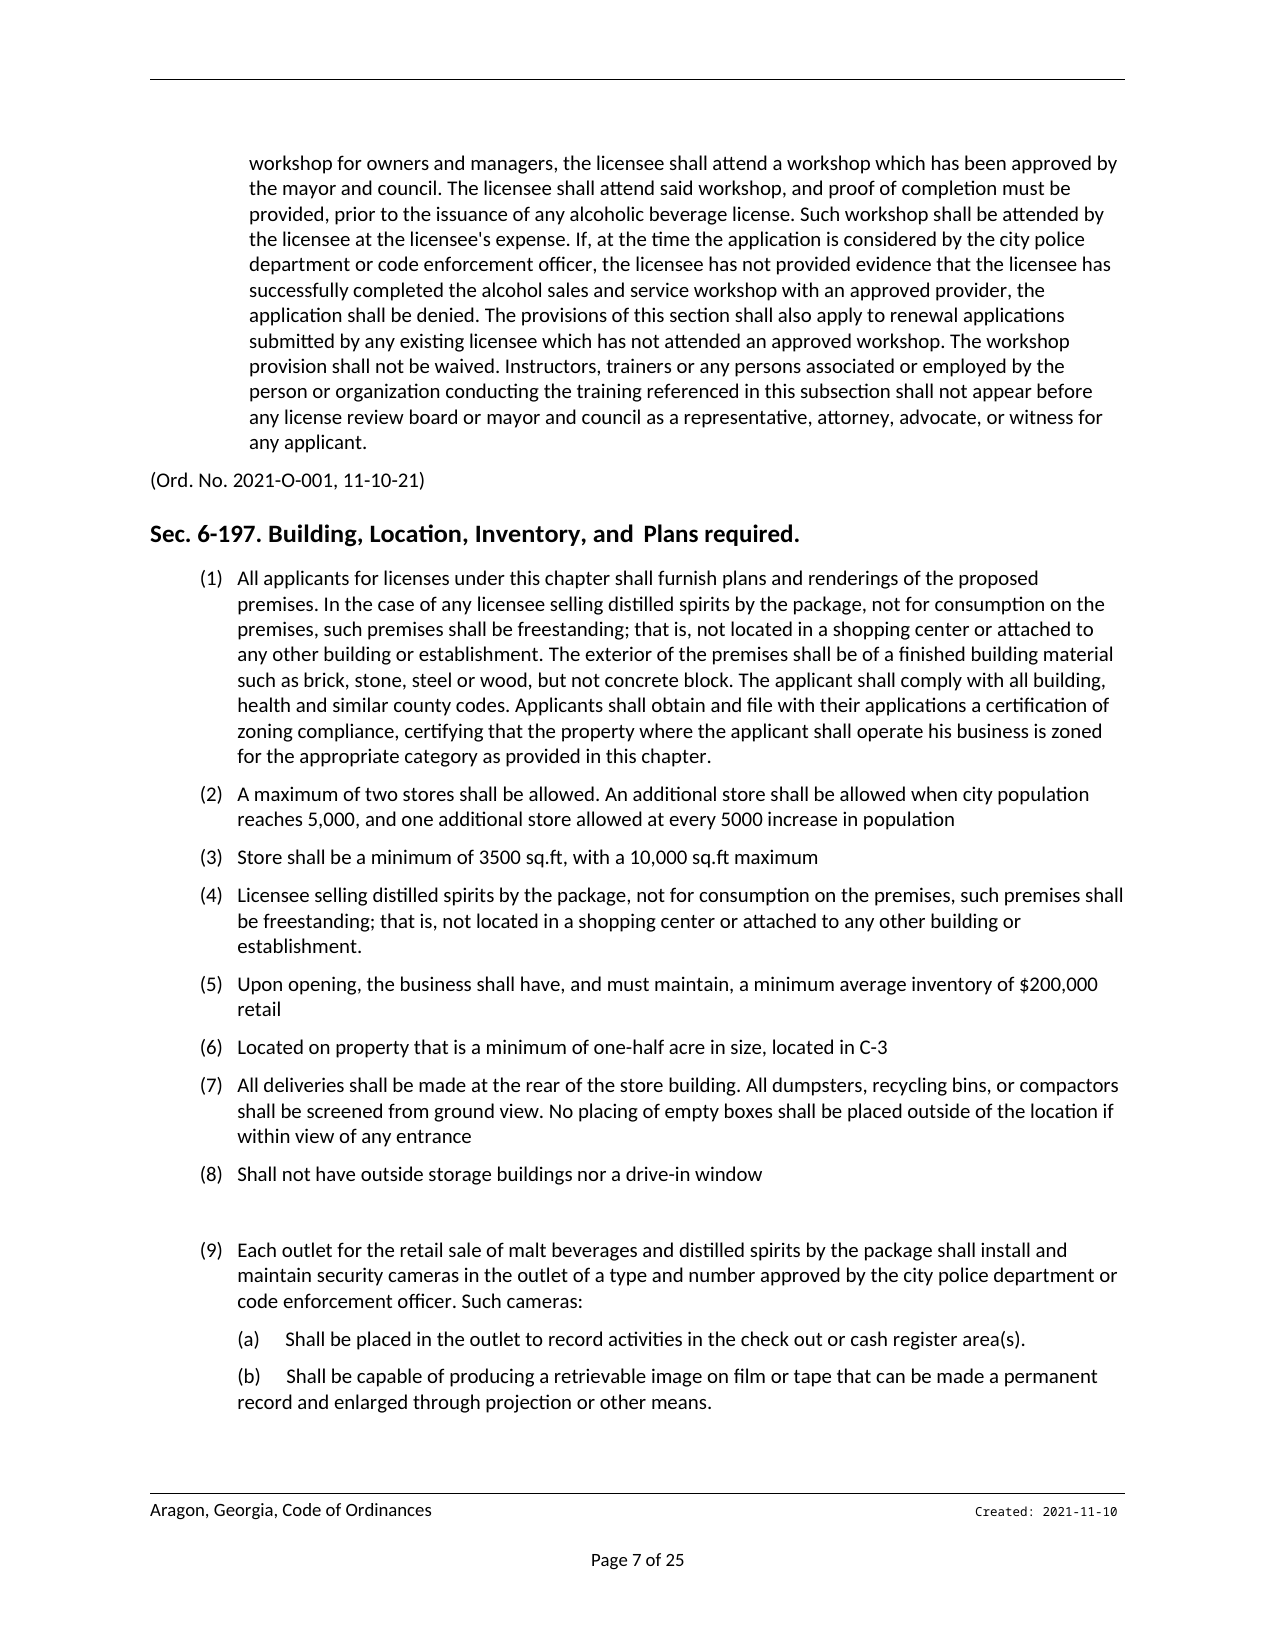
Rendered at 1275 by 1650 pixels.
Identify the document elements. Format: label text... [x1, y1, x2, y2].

list Each outlet for the retail sale of malt beverages and distilled spirits by the package shall install and maintain security cameras in the outlet of a type and number approved by the city police department or code enforcement officer. Such cameras: [199, 1237, 1125, 1313]
list A maximum of two stores shall be allowed. An additional store shall be allowed when city population reaches 5,000, and one additional store allowed at every 5000 increase in population [199, 781, 1125, 832]
list Licensee selling distilled spirits by the package, not for consumption on the premises, such premises shall be freestanding; that is, not located in a shopping center or attached to any other building or establishment. [199, 882, 1125, 959]
text (a) Shall be placed in the outlet to record activities in the check out or cash register area(s). [237, 1326, 1125, 1351]
list All deliveries shall be made at the rear of the store building. All dumpsters, recycling bins, or compactors shall be screened from ground view. No placing of empty boxes shall be placed outside of the location if within view of any entrance [199, 1072, 1125, 1149]
text (Ord. No. 2021-O-001, 11-10-21) [150, 467, 1125, 493]
list Upon opening, the business shall have, and must maintain, a minimum average inventory of $200,000 retail [199, 971, 1125, 1022]
list Store shall be a minimum of 3500 sq.ft, with a 10,000 sq.ft maximum [199, 844, 1125, 870]
list Shall not have outside storage buildings nor a drive-in window [199, 1161, 1125, 1187]
text (b) Shall be capable of producing a retrievable image on film or tape that can be made a permanent record and enlarged through projection or other means. [237, 1364, 1125, 1414]
list Located on property that is a minimum of one-half acre in size, located in C-3 [199, 1034, 1125, 1060]
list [199, 150, 1125, 455]
list All applicants for licenses under this chapter shall furnish plans and renderings of the proposed premises. In the case of any licensee selling distilled spirits by the package, not for consumption on the premises, such premises shall be freestanding; that is, not located in a shopping center or attached to any other building or establishment. The exterior of the premises shall be of a finished building material such as brick, stone, steel or wood, but not concrete block. The applicant shall comply with all building, health and similar county codes. Applicants shall obtain and file with their applications a certification of zoning compliance, certifying that the property where the applicant shall operate his business is zoned for the appropriate category as provided in this chapter. [199, 565, 1125, 769]
text Sec. 6-197. Building, Location, Inventory, and Plans required. [150, 518, 1125, 548]
